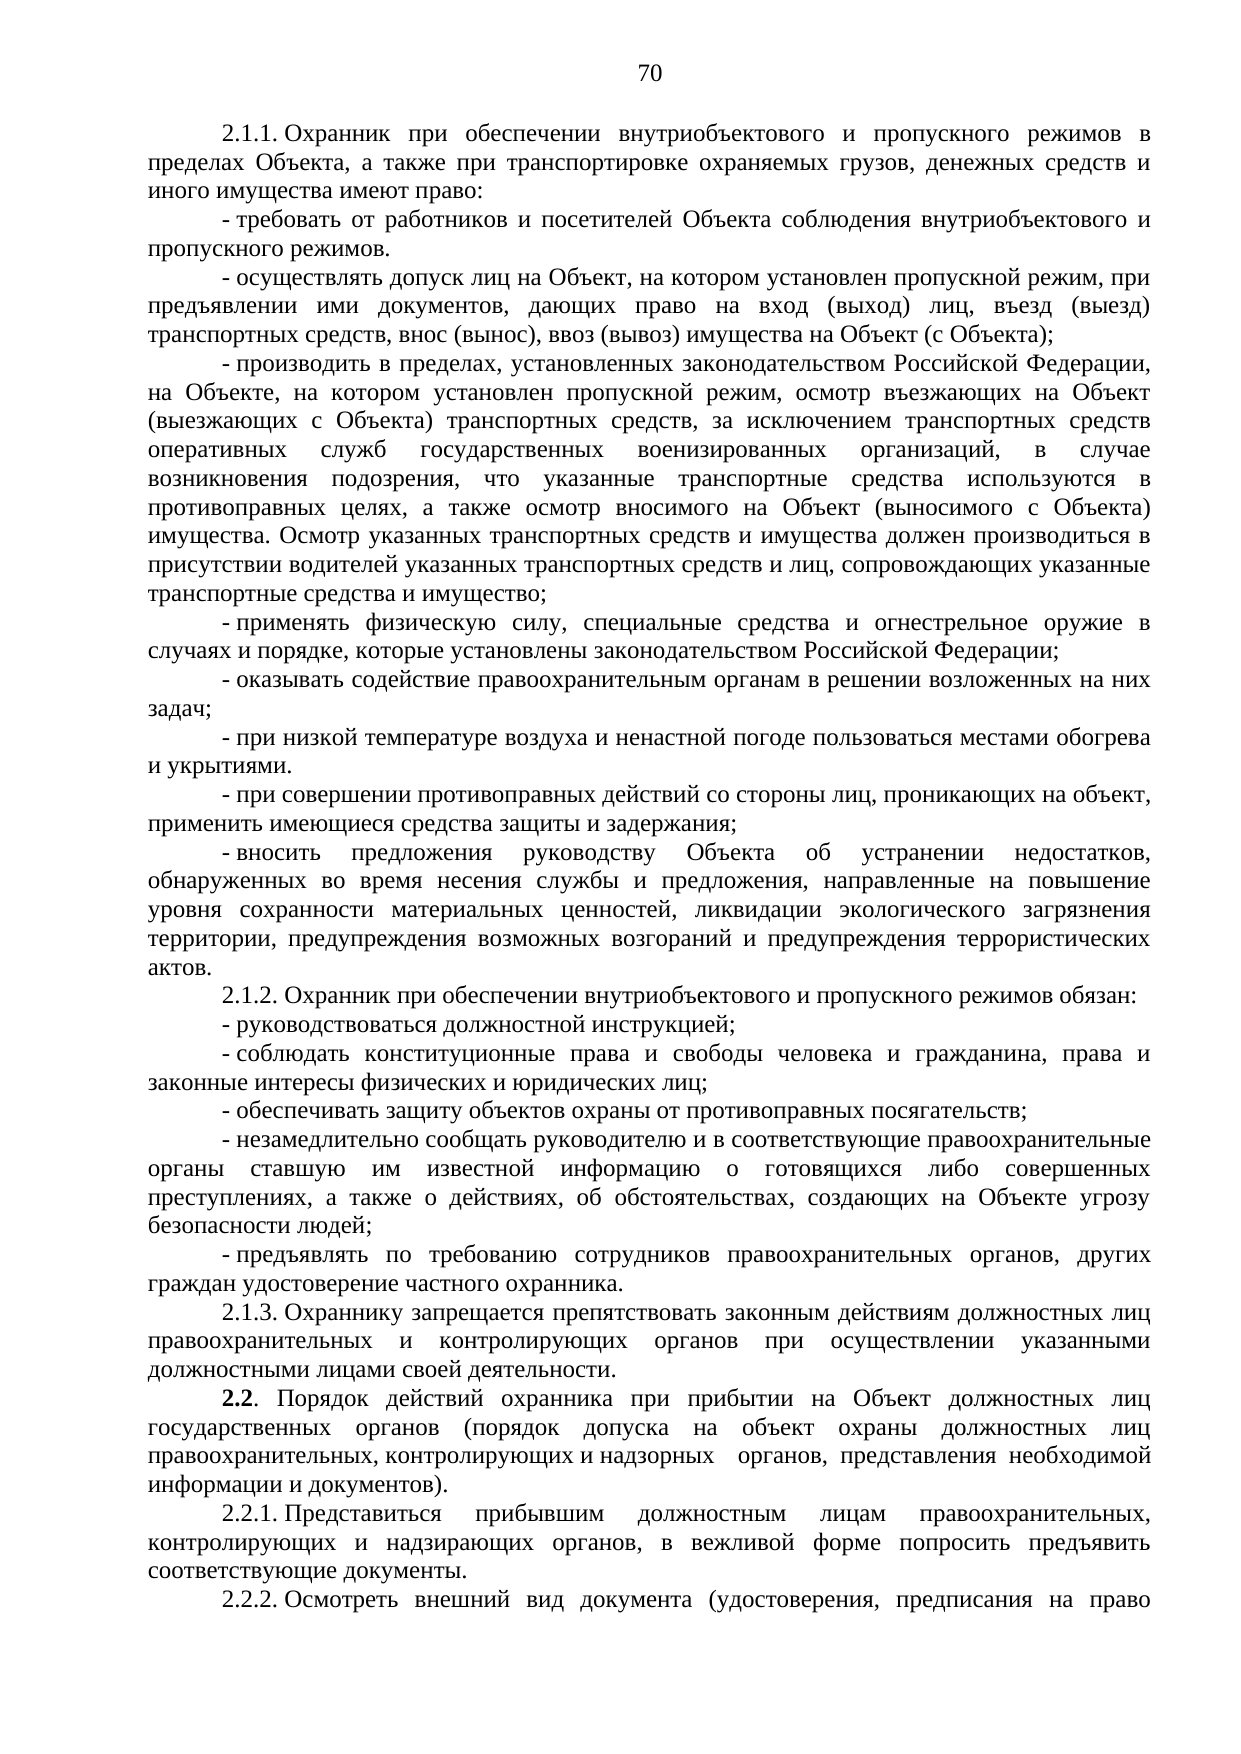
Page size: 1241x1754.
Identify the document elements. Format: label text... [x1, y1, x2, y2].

list - требовать от работников и посетителей Объекта соблюдения внутриобъектового и пропускного режимов. [148, 204, 1152, 262]
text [148, 1584, 1152, 1613]
list - применять физическую силу, специальные средства и огнестрельное оружие в случаях и порядке, которые установлены законодательством Российской Федерации; [148, 607, 1152, 664]
list 2.1.3. Охраннику запрещается препятствовать законным действиям должностных лиц правоохранительных и контролирующих органов при осуществлении указанными должностными лицами своей деятельности. [148, 1297, 1152, 1383]
list - производить в пределах, установленных законодательством Российской Федерации, на Объекте, на котором установлен пропускной режим, осмотр въезжающих на Объект (выезжающих с Объекта) транспортных средств, за исключением транспортных средств оперативных служб государственных военизированных организаций, в случае возникновения подозрения, что указанные транспортные средства используются в противоправных целях, а также осмотр вносимого на Объект (выносимого с Объекта) имущества. Осмотр указанных транспортных средств и имущества должен производиться в присутствии водителей указанных транспортных средств и лиц, сопровождающих указанные транспортные средства и имущество; [148, 348, 1152, 607]
list 2.1.2. Охранник при обеспечении внутриобъектового и пропускного режимов обязан: [148, 981, 1152, 1009]
list - оказывать содействие правоохранительным органам в решении возложенных на них задач; [148, 664, 1152, 722]
text - при низкой температуре воздуха и ненастной погоде пользоваться местами обогрева и укрытиями. [148, 722, 1152, 779]
text 2.2. Порядок действий охранника при прибытии на Объект должностных лиц государственных органов (порядок допуска на объект охраны должностных лиц правоохранительных, контролирующих и надзорных органов, представления необходимой информации и документов). [148, 1383, 1152, 1498]
list - незамедлительно сообщать руководителю и в соответствующие правоохранительные органы ставшую им известной информацию о готовящихся либо совершенных преступлениях, а также о действиях, об обстоятельствах, создающих на Объекте угрозу безопасности людей; [148, 1124, 1152, 1239]
list 2.1.1. Охранник при обеспечении внутриобъектового и пропускного режимов в пределах Объекта, а также при транспортировке охраняемых грузов, денежных средств и иного имущества имеют право: [148, 118, 1152, 204]
text - вносить предложения руководству Объекта об устранении недостатков, обнаруженных во время несения службы и предложения, направленные на повышение уровня сохранности материальных ценностей, ликвидации экологического загрязнения территории, предупреждения возможных возгораний и предупреждения террористических актов. [148, 837, 1152, 981]
text 2.2.1. Представиться прибывшим должностным лицам правоохранительных, контролирующих и надзирающих органов, в вежливой форме попросить предъявить соответствующие документы. [148, 1498, 1152, 1584]
list - осуществлять допуск лиц на Объект, на котором установлен пропускной режим, при предъявлении ими документов, дающих право на вход (выход) лиц, въезд (выезд) транспортных средств, внос (вынос), ввоз (вывоз) имущества на Объект (с Объекта); [148, 262, 1152, 348]
list - обеспечивать защиту объектов охраны от противоправных посягательств; [148, 1096, 1152, 1124]
text - при совершении противоправных действий со стороны лиц, проникающих на объект, применить имеющиеся средства защиты и задержания; [148, 779, 1152, 837]
list - предъявлять по требованию сотрудников правоохранительных органов, других граждан удостоверение частного охранника. [148, 1239, 1152, 1297]
list - соблюдать конституционные права и свободы человека и гражданина, права и законные интересы физических и юридических лиц; [148, 1038, 1152, 1096]
list - руководствоваться должностной инструкцией; [148, 1009, 1152, 1038]
